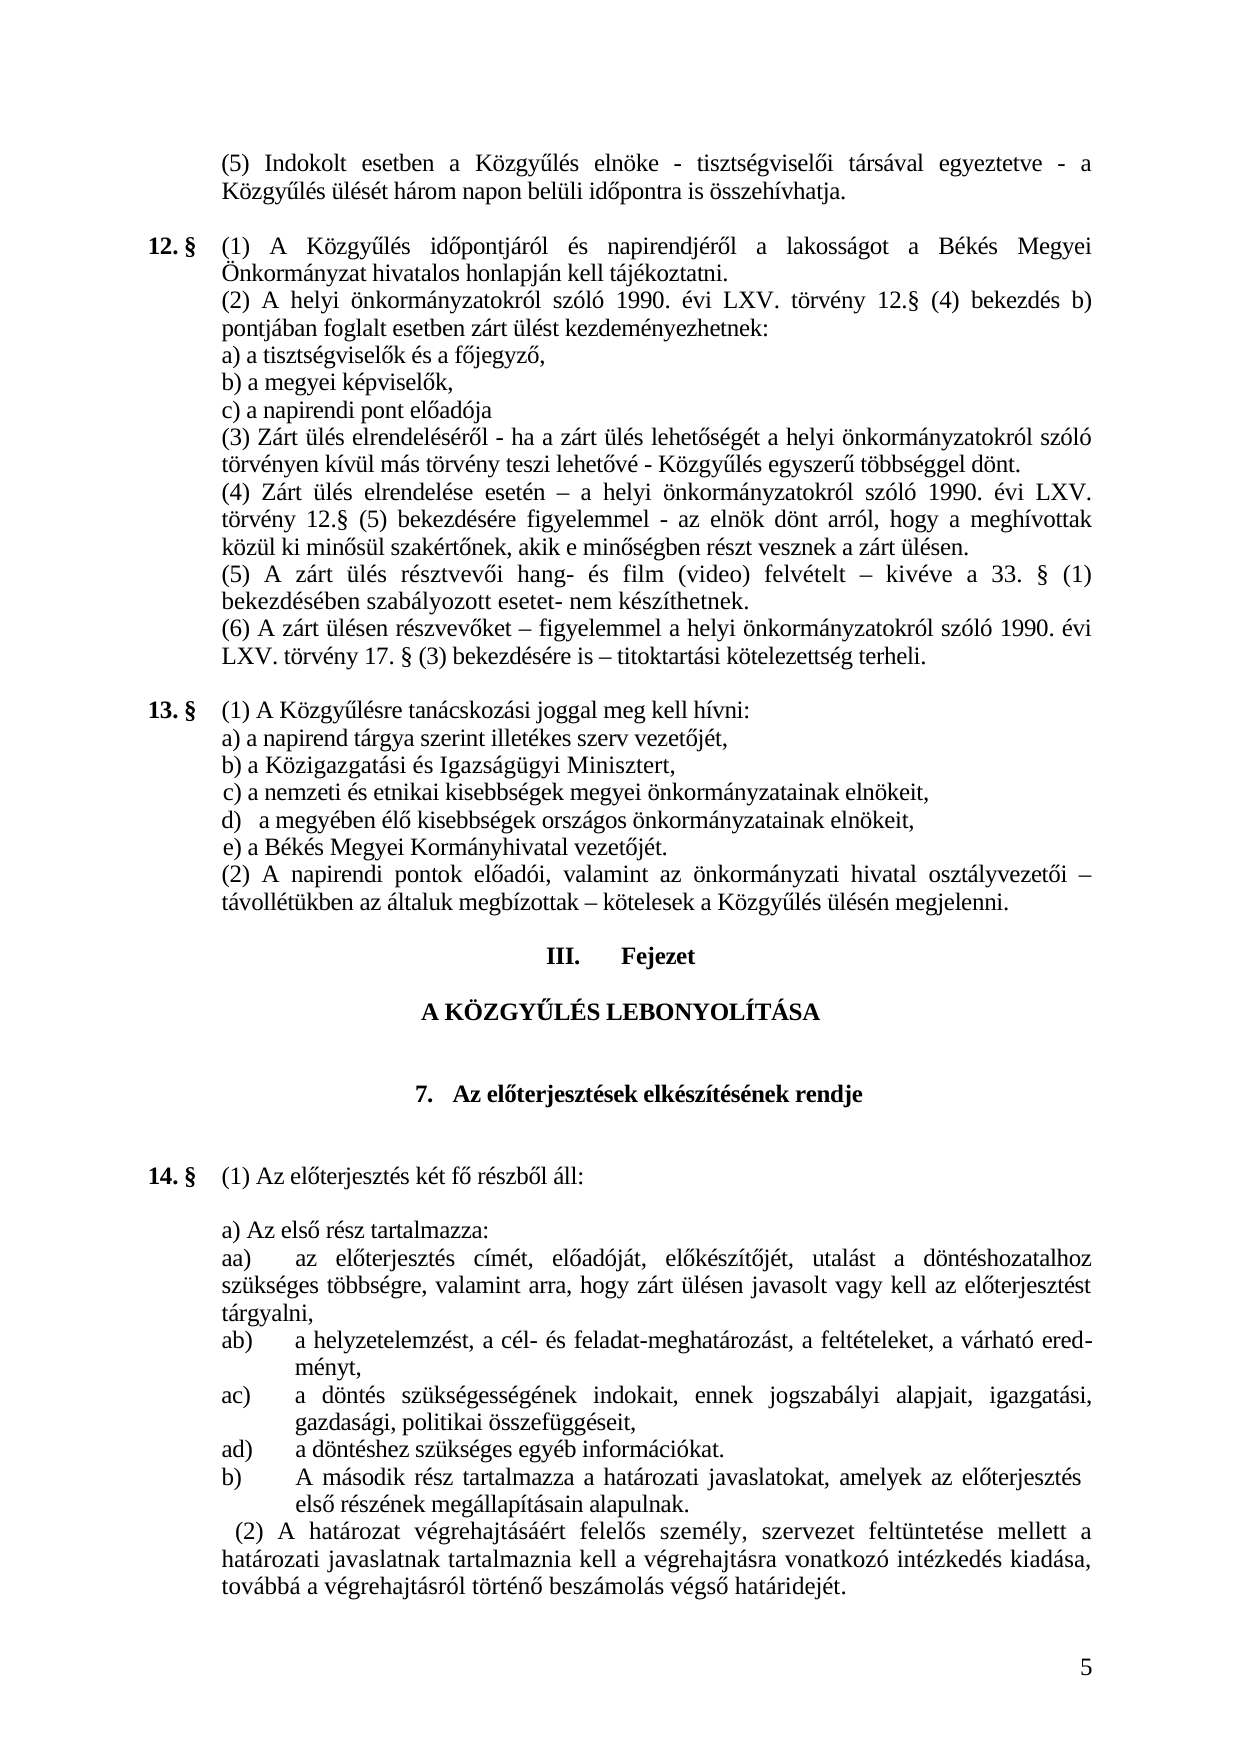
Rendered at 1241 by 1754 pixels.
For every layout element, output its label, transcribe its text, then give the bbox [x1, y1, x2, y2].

text (6) A zárt ülésen részvevőket – figyelemmel a helyi önkormányzatokról szóló 1990. évi LXV. törvény 17. § (3) bekezdésére is – titoktartási kötelezettség terheli. [221, 615, 1093, 670]
text ac) a döntés szükségességének indokait, ennek jogszabályi alapjait, igazgatási, gazdasági, politikai összefüggéseit, [221, 1381, 1093, 1436]
text (2) A helyi önkormányzatokról szóló 1990. évi LXV. törvény 12.§ (4) bekezdés b) pontjában foglalt esetben zárt ülést kezdeményezhetnek: [221, 287, 1093, 342]
text a) a napirend tárgya szerint illetékes szerv vezetőjét, [148, 724, 1093, 752]
text 12. § (1) A Közgyűlés időpontjáról és napirendjéről a lakosságot a Békés Megyei Önkormányzat hivatalos honlapján kell tájékoztatni. [148, 232, 1093, 287]
text (2) A napirendi pontok előadói, valamint az önkormányzati hivatal osztályvezetői – távollétükben az általuk megbízottak – kötelesek a Közgyűlés ülésén megjelenni. [221, 861, 1093, 916]
text ab) a helyzetelemzést, a cél- és feladat-meghatározást, a feltételeket, a várható eredményt, [221, 1327, 1093, 1381]
text ad) a döntéshez szükséges egyéb információkat. [148, 1436, 1093, 1463]
text (5) Indokolt esetben a Közgyűlés elnöke - tisztségviselői társával egyeztetve - a Közgyűlés ülését három napon belüli időpontra is összehívhatja. [221, 148, 1093, 205]
text b) a megyei képviselők, [148, 369, 1093, 396]
text 14. § (1) Az előterjesztés két fő részből áll: [148, 1163, 1093, 1190]
text (3) Zárt ülés elrendeléséről - ha a zárt ülés lehetőségét a helyi önkormányzatokról szóló törvényen kívül más törvény teszi lehetővé - Közgyűlés egyszerű többséggel dönt. [221, 424, 1093, 478]
text 13. § (1) A Közgyűlésre tanácskozási joggal meg kell hívni: [148, 697, 1093, 724]
text (2) A határozat végrehajtásáért felelős személy, szervezet feltüntetése mellett a határozati javaslatnak tartalmaznia kell a végrehajtásra vonatkozó intézkedés kiadása, továbbá a végrehajtásról történő beszámolás végső határidejét. [221, 1518, 1093, 1600]
text c) a napirendi pont előadója [148, 396, 1093, 424]
text (5) A zárt ülés résztvevői hang- és film (video) felvételt – kivéve a 33. § (1) bekezdésében szabályozott esetet- nem készíthetnek. [221, 560, 1093, 615]
text e) a Békés Megyei Kormányhivatal vezetőjét. [223, 833, 1093, 861]
text b) A második rész tartalmazza a határozati javaslatokat, amelyek az előterjesztés első részének megállapításain alapulnak. [148, 1463, 1093, 1518]
list Fejezet [149, 943, 1093, 970]
text b) a Közigazgatási és Igazságügyi Minisztert, [148, 752, 1093, 779]
text a) Az első rész tartalmazza: [148, 1217, 1093, 1244]
text a) a tisztségviselők és a főjegyző, [148, 342, 1093, 369]
list Az előterjesztések elkészítésének rendje [185, 1081, 1093, 1108]
text aa) az előterjesztés címét, előadóját, előkészítőjét, utalást a döntéshozatalhoz szükséges többségre, valamint arra, hogy zárt ülésen javasolt vagy kell az előterjesztést tárgyalni, [148, 1244, 1093, 1327]
text A KÖZGYŰLÉS LEBONYOLÍTÁSA [149, 999, 1093, 1026]
list a megyében élő kisebbségek országos önkormányzatainak elnökeit, [221, 806, 1093, 833]
text (4) Zárt ülés elrendelése esetén – a helyi önkormányzatokról szóló 1990. évi LXV. törvény 12.§ (5) bekezdésére figyelemmel - az elnök dönt arról, hogy a meghívottak közül ki minősül szakértőnek, akik e minőségben részt vesznek a zárt ülésen. [221, 478, 1093, 560]
text c) a nemzeti és etnikai kisebbségek megyei önkormányzatainak elnökeit, [223, 779, 1093, 806]
